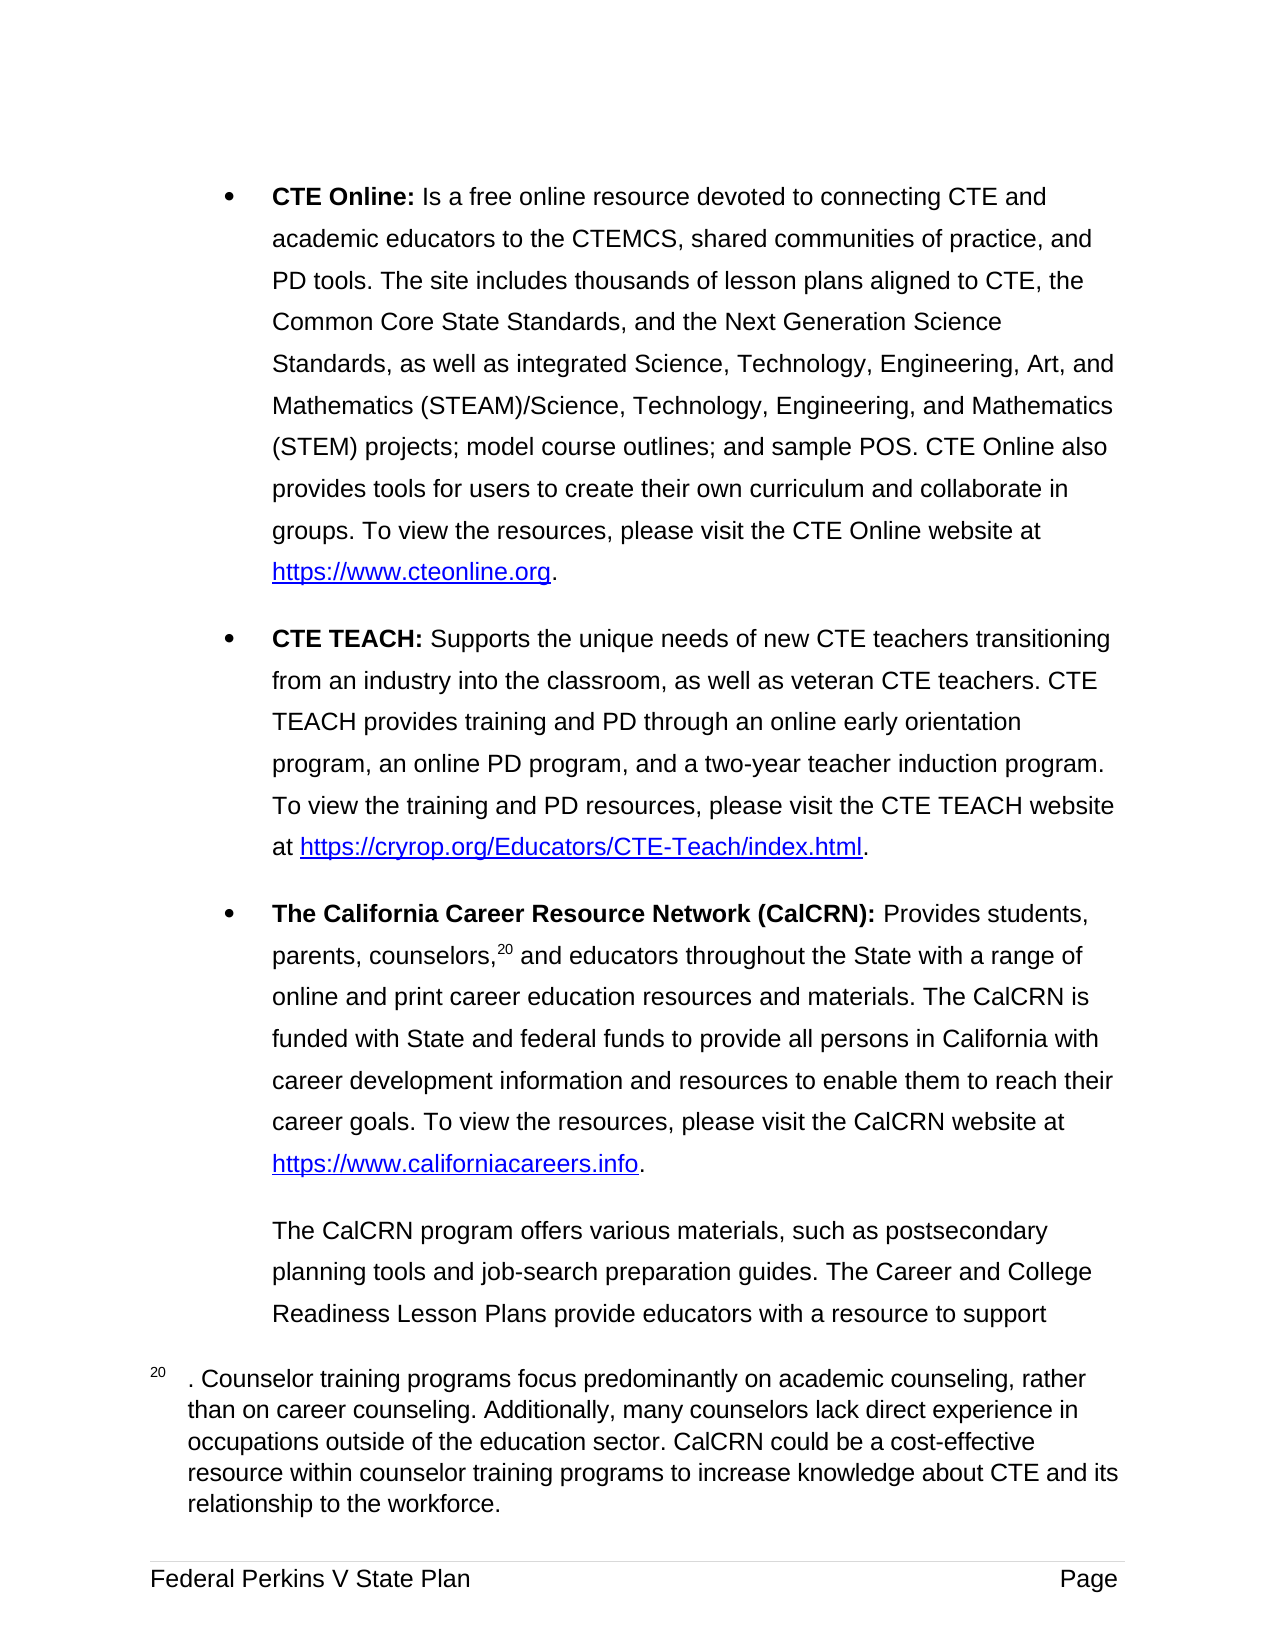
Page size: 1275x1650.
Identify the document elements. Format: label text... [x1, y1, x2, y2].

list CTE Online: Is a free online resource devoted to connecting CTE and academic educators to the CTEMCS, shared communities of practice, and PD tools. The site includes thousands of lesson plans aligned to CTE, the Common Core State Standards, and the Next Generation Science Standards, as well as integrated Science, Technology, Engineering, Art, and Mathematics (STEAM)/Science, Technology, Engineering, and Mathematics (STEM) projects; model course outlines; and sample POS. CTE Online also provides tools for users to create their own curriculum and collaborate in groups. To view the resources, please visit the CTE Online website at https://www.cteonline.org. [225, 169, 1125, 586]
list CTE TEACH: Supports the unique needs of new CTE teachers transitioning from an industry into the classroom, as well as veteran CTE teachers. CTE TEACH provides training and PD through an online early orientation program, an online PD program, and a two-year teacher induction program. To view the training and PD resources, please visit the CTE TEACH website at https://cryrop.org/Educators/CTE-Teach/index.html. [225, 611, 1125, 861]
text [272, 1203, 1125, 1328]
list The California Career Resource Network (CalCRN): Provides students, parents, counselors, and educators throughout the State with a range of online and print career education resources and materials. The CalCRN is funded with State and federal funds to provide all persons in California with career development information and resources to enable them to reach their career goals. To view the resources, please visit the CalCRN website at https://www.californiacareers.info. [225, 886, 1125, 1178]
